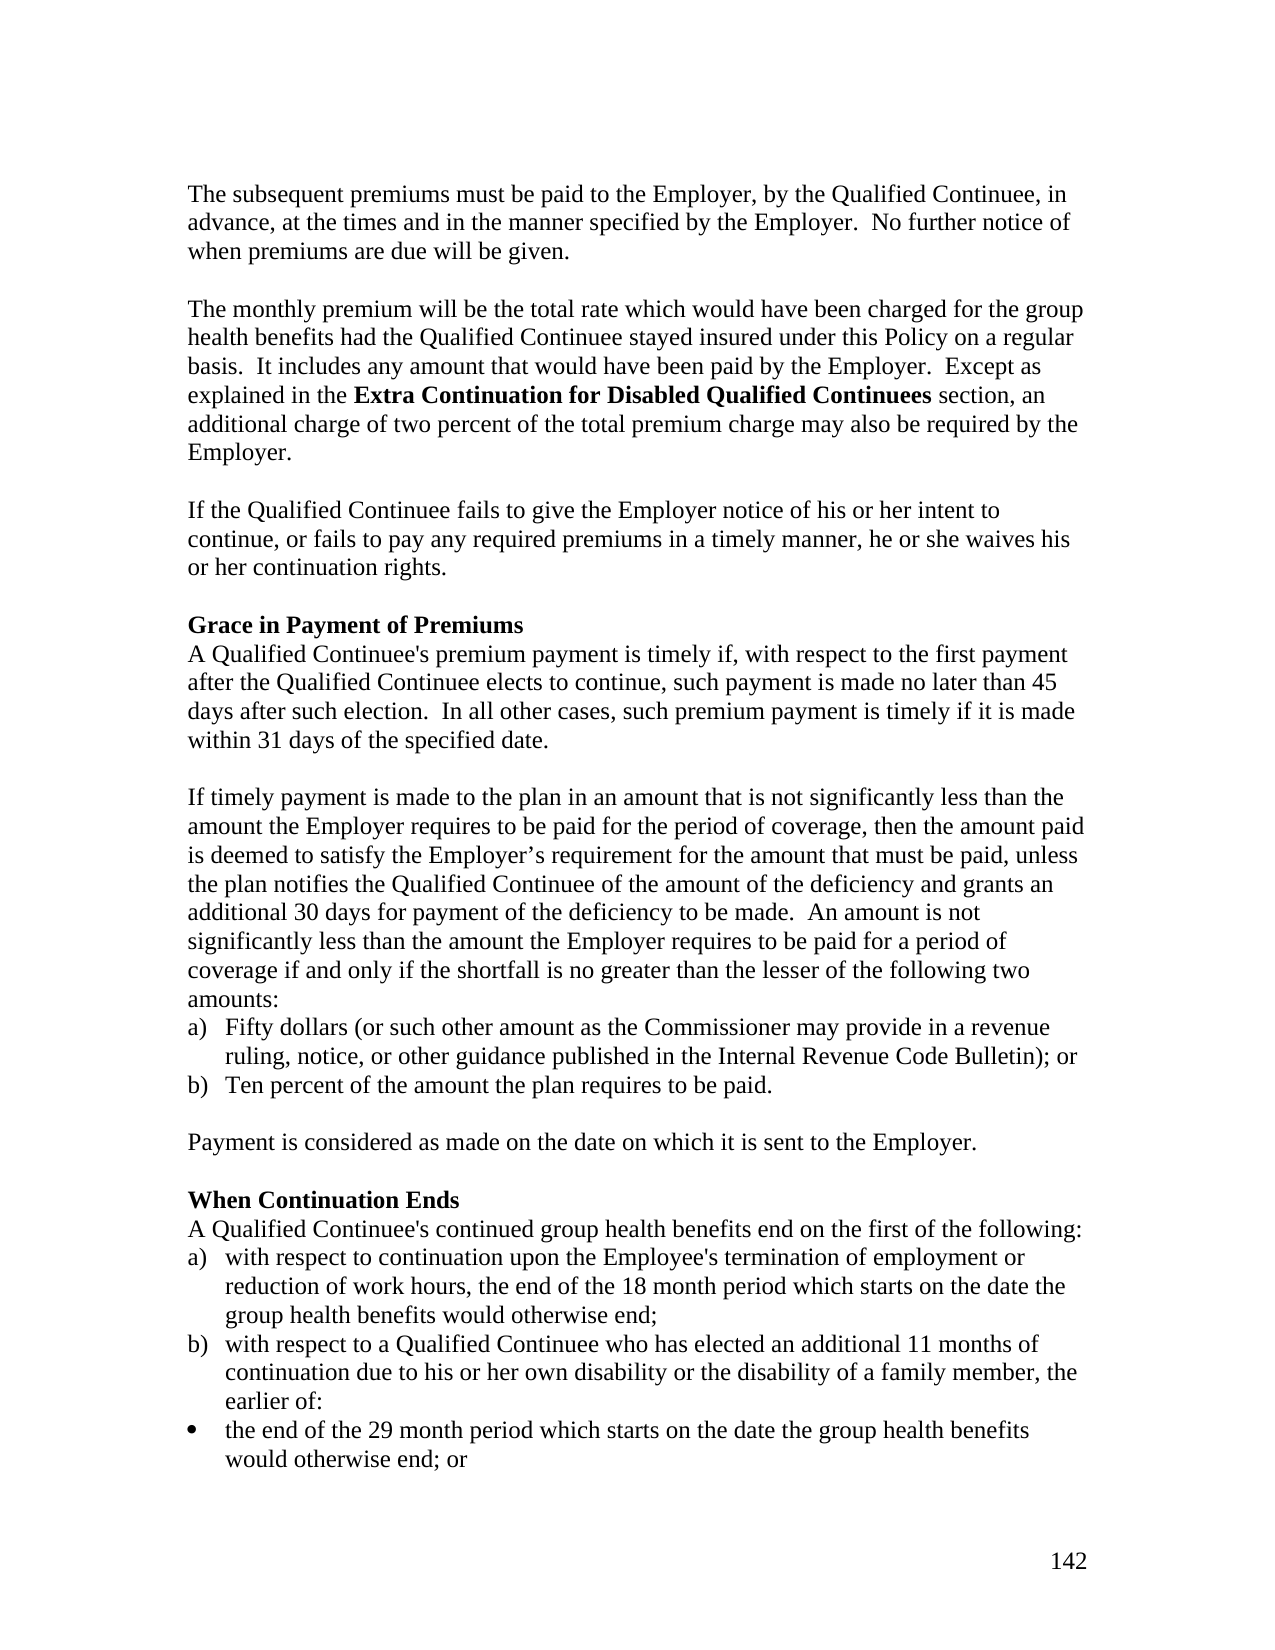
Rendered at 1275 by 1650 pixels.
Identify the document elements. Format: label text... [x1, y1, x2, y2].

list with respect to continuation upon the Employee's termination of employment or reduction of work hours, the end of the 18 month period which starts on the date the group health benefits would otherwise end; [187, 1242, 1087, 1329]
text If the Qualified Continuee fails to give the Employer notice of his or her intent to continue, or fails to pay any required premiums in a timely manner, he or she waives his or her continuation rights. [187, 495, 1087, 581]
text A Qualified Continuee's premium payment is timely if, with respect to the first payment after the Qualified Continuee elects to continue, such payment is made no later than 45 days after such election. In all other cases, such premium payment is timely if it is made within 31 days of the specified date. [187, 639, 1087, 754]
list Ten percent of the amount the plan requires to be paid. [187, 1070, 1087, 1099]
text Grace in Payment of Premiums [187, 610, 1087, 639]
list with respect to a Qualified Continuee who has elected an additional 11 months of continuation due to his or her own disability or the disability of a family member, the earlier of: [187, 1329, 1087, 1415]
text The monthly premium will be the total rate which would have been charged for the group health benefits had the Qualified Continuee stayed insured under this Policy on a regular basis. It includes any amount that would have been paid by the Employer. Except as explained in the Extra Continuation for Disabled Qualified Continuees section, an additional charge of two percent of the total premium charge may also be required by the Employer. [187, 294, 1087, 466]
text The subsequent premiums must be paid to the Employer, by the Qualified Continuee, in advance, at the times and in the manner specified by the Employer. No further notice of when premiums are due will be given. [187, 179, 1087, 265]
list Fifty dollars (or such other amount as the Commissioner may provide in a revenue ruling, notice, or other guidance published in the Internal Revenue Code Bulletin); or [187, 1012, 1087, 1070]
text If timely payment is made to the plan in an amount that is not significantly less than the amount the Employer requires to be paid for the period of coverage, then the amount paid is deemed to satisfy the Employer’s requirement for the amount that must be paid, unless the plan notifies the Qualified Continuee of the amount of the deficiency and grants an additional 30 days for payment of the deficiency to be made. An amount is not significantly less than the amount the Employer requires to be paid for a period of coverage if and only if the shortfall is no greater than the lesser of the following two amounts: [187, 782, 1087, 1012]
text When Continuation Ends [187, 1185, 1087, 1214]
list the end of the 29 month period which starts on the date the group health benefits would otherwise end; or [187, 1415, 1087, 1472]
text A Qualified Continuee's continued group health benefits end on the first of the following: [187, 1214, 1087, 1242]
text Payment is considered as made on the date on which it is sent to the Employer. [187, 1127, 1087, 1156]
